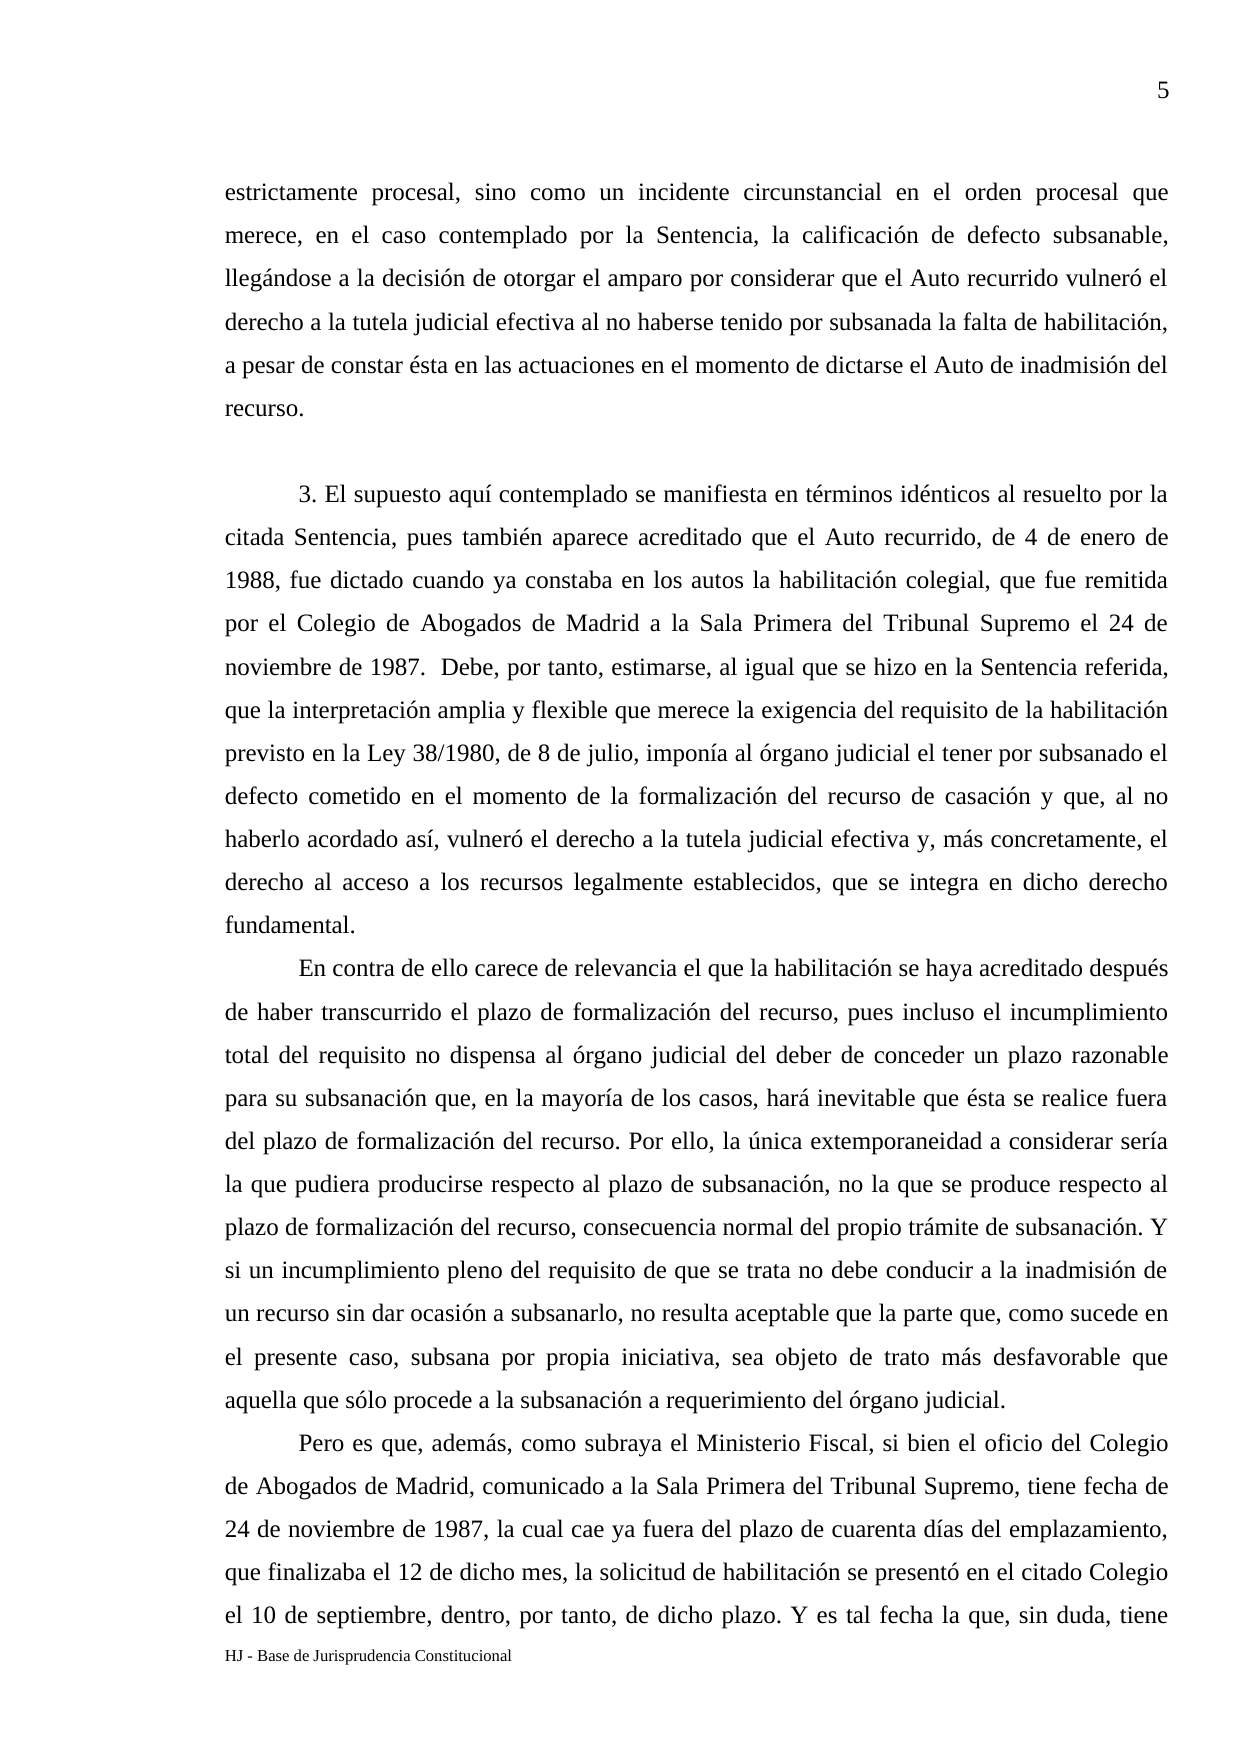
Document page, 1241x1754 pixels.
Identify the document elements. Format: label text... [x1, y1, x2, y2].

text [224, 177, 1169, 422]
text En contra de ello carece de relevancia el que la habilitación se haya acreditado después de haber transcurrido el plazo de formalización del recurso, pues incluso el incumplimiento total del requisito no dispensa al órgano judicial del deber de conceder un plazo razonable para su subsanación que, en la mayoría de los casos, hará inevitable que ésta se realice fuera del plazo de formalización del recurso. Por ello, la única extemporaneidad a considerar sería la que pudiera producirse respecto al plazo de subsanación, no la que se produce respecto al plazo de formalización del recurso, consecuencia normal del propio trámite de subsanación. Y si un incumplimiento pleno del requisito de que se trata no debe conducir a la inadmisión de un recurso sin dar ocasión a subsanarlo, no resulta aceptable que la parte que, como sucede en el presente caso, subsana por propia iniciativa, sea objeto de trato más desfavorable que aquella que sólo procede a la subsanación a requerimiento del órgano judicial. [224, 953, 1169, 1413]
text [224, 1428, 1169, 1629]
text 3. El supuesto aquí contemplado se manifiesta en términos idénticos al resuelto por la citada Sentencia, pues también aparece acreditado que el Auto recurrido, de 4 de enero de 1988, fue dictado cuando ya constaba en los autos la habilitación colegial, que fue remitida por el Colegio de Abogados de Madrid a la Sala Primera del Tribunal Supremo el 24 de noviembre de 1987. Debe, por tanto, estimarse, al igual que se hizo en la Sentencia referida, que la interpretación amplia y flexible que merece la exigencia del requisito de la habilitación previsto en la Ley 38/1980, de 8 de julio, imponía al órgano judicial el tener por subsanado el defecto cometido en el momento de la formalización del recurso de casación y que, al no haberlo acordado así, vulneró el derecho a la tutela judicial efectiva y, más concretamente, el derecho al acceso a los recursos legalmente establecidos, que se integra en dicho derecho fundamental. [224, 479, 1169, 939]
